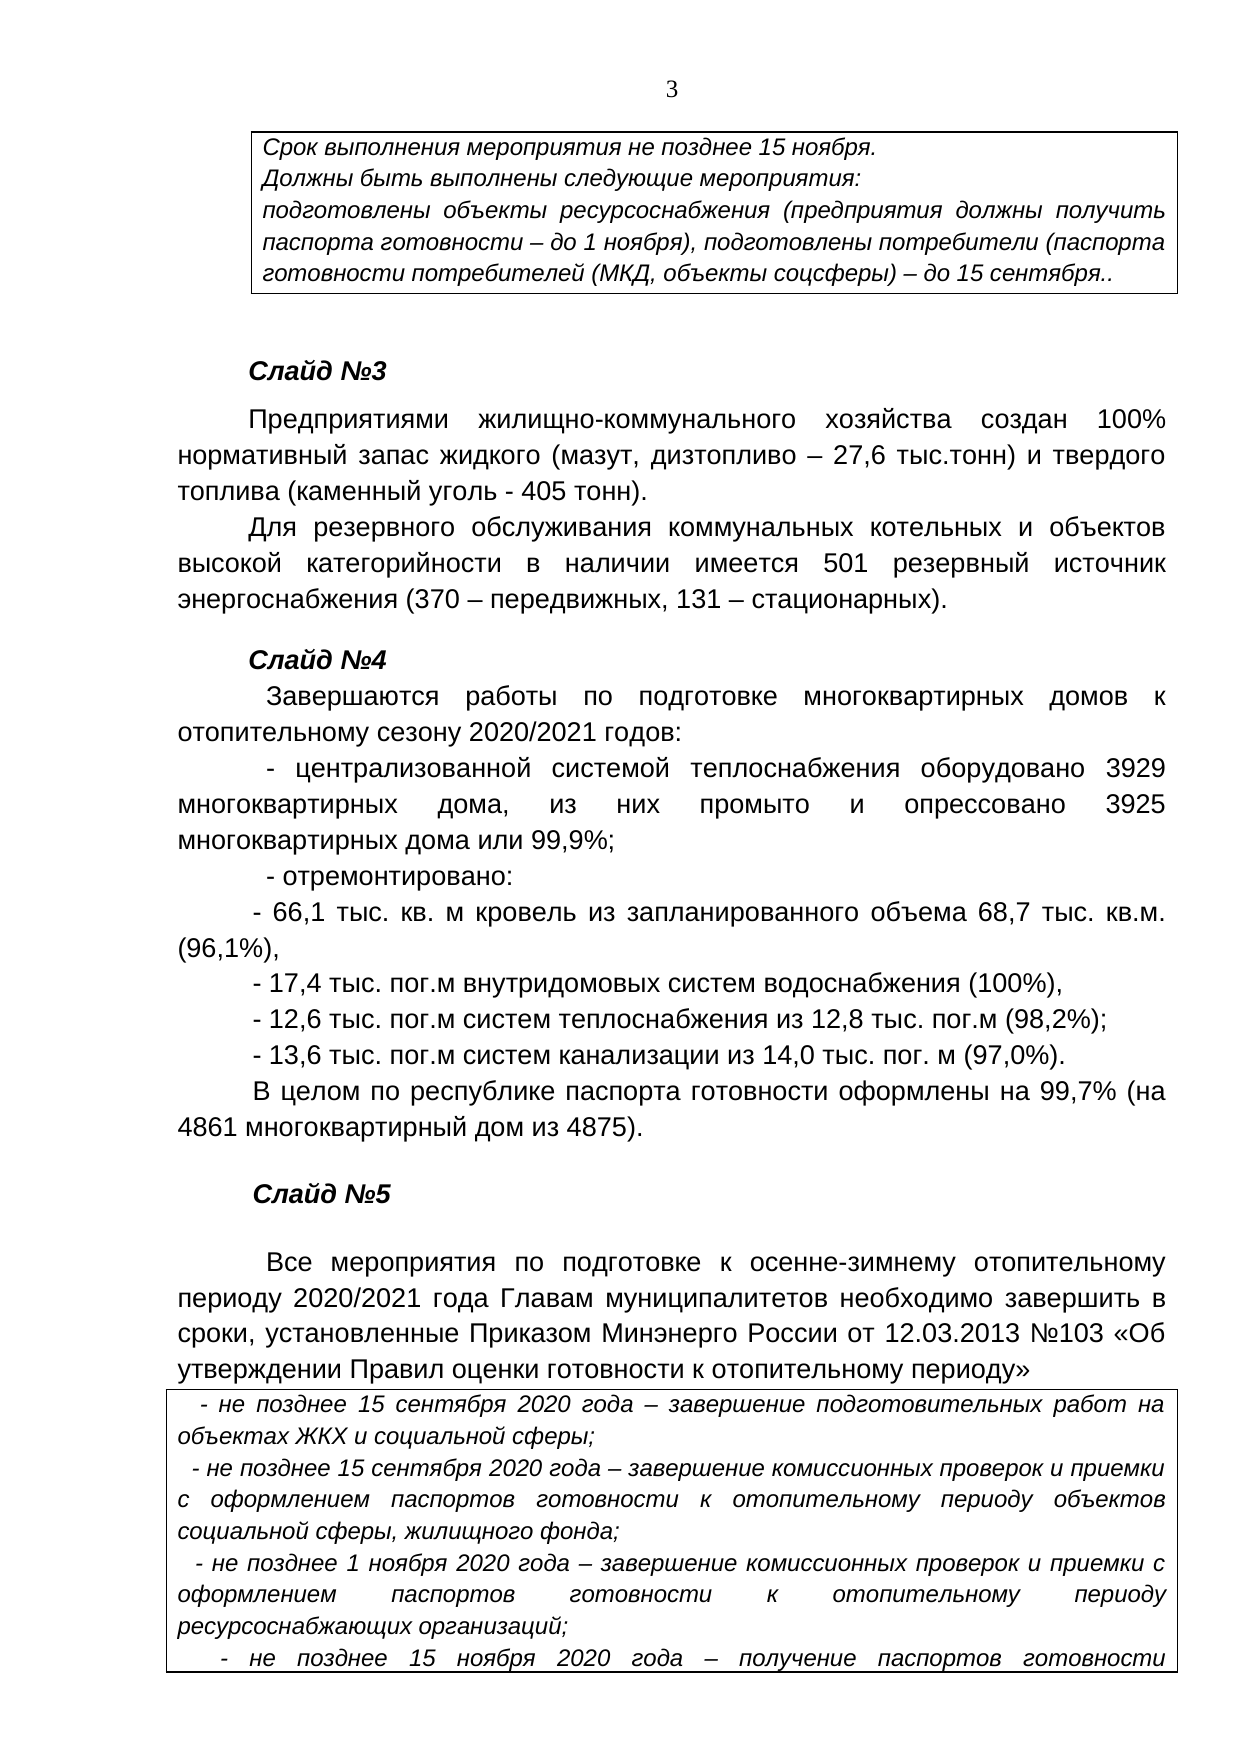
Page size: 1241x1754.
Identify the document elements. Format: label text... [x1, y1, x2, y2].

text Слайд №4 [177, 644, 1167, 675]
text Для резервного обслуживания коммунальных котельных и объектов высокой категорийности в наличии имеется 501 резервный источник энергоснабжения (370 – передвижных, 131 – стационарных). [177, 511, 1167, 614]
table_header Срок выполнения мероприятия не позднее 15 ноября. Должны быть выполнены следующие мероприятия: подготовлены объекты ресурсоснабжения (предприятия должны получить паспорта готовности – до 1 ноября), подготовлены потребители (паспорта готовности потребителей (МКД, объекты соцсферы) – до 15 сентября.. [252, 133, 1177, 293]
text - 66,1 тыс. кв. м кровель из запланированного объема 68,7 тыс. кв.м. (96,1%), [177, 896, 1167, 963]
text Слайд №3 [177, 355, 1167, 386]
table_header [167, 1390, 1177, 1671]
text Завершаются работы по подготовке многоквартирных домов к отопительному сезону 2020/2021 годов: [177, 680, 1167, 747]
text - 13,6 тыс. пог.м систем канализации из 14,0 тыс. пог. м (97,0%). [177, 1039, 1167, 1071]
text - 17,4 тыс. пог.м внутридомовых систем водоснабжения (100%), [177, 967, 1167, 999]
text Все мероприятия по подготовке к осенне-зимнему отопительному периоду 2020/2021 года Главам муниципалитетов необходимо завершить в сроки, установленные Приказом Минэнерго России от 12.03.2013 №103 «Об утверждении Правил оценки готовности к отопительному периоду» [177, 1246, 1167, 1385]
text Предприятиями жилищно-коммунального хозяйства создан 100% нормативный запас жидкого (мазут, дизтопливо – 27,6 тыс.тонн) и твердого топлива (каменный уголь - 405 тонн). [177, 403, 1167, 507]
text - отремонтировано: [177, 860, 1167, 891]
text - централизованной системой теплоснабжения оборудовано 3929 многоквартирных дома, из них промыто и опрессовано 3925 многоквартирных дома или 99,9%; [177, 752, 1167, 855]
text В целом по республике паспорта готовности оформлены на 99,7% (на 4861 многоквартирный дом из 4875). [177, 1075, 1167, 1142]
text - 12,6 тыс. пог.м систем теплоснабжения из 12,8 тыс. пог.м (98,2%); [177, 1003, 1167, 1035]
text Слайд №5 [177, 1178, 1167, 1210]
